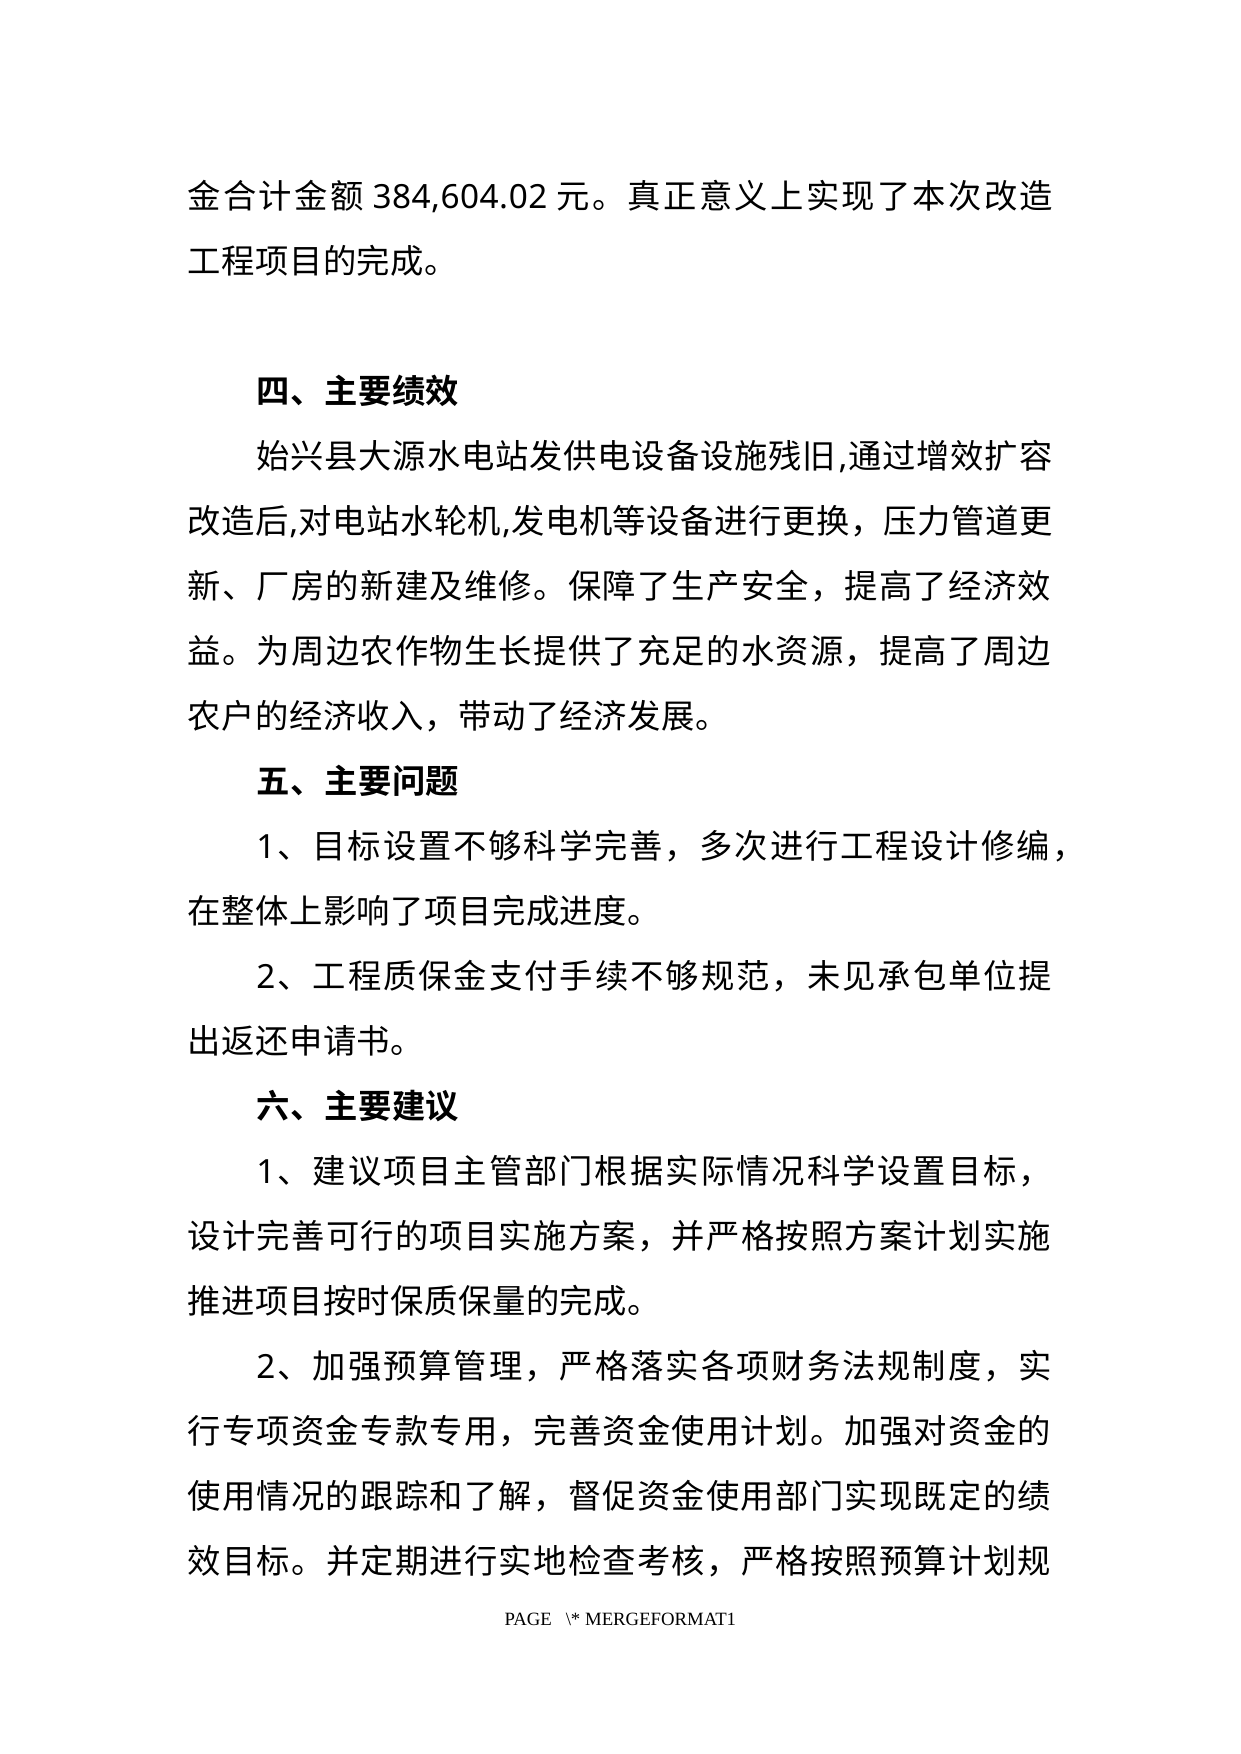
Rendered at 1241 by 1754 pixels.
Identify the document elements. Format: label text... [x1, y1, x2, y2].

text 始兴县大源水电站发供电设备设施残旧,通过增效扩容改造后,对电站水轮机,发电机等设备进行更换，压力管道更新、厂房的新建及维修。保障了生产安全，提高了经济效益。为周边农作物生长提供了充足的水资源，提高了周边农户的经济收入，带动了经济发展。 [187, 422, 1053, 747]
text 1、建议项目主管部门根据实际情况科学设置目标，设计完善可行的项目实施方案，并严格按照方案计划实施，推进项目按时保质保量的完成。 [187, 1137, 1053, 1332]
text 五、主要问题 [187, 747, 1053, 812]
text 六、主要建议 [187, 1072, 1053, 1137]
text 1、目标设置不够科学完善，多次进行工程设计修编，在整体上影响了项目完成进度。 [187, 812, 1053, 942]
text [187, 162, 1053, 292]
text 2、工程质保金支付手续不够规范，未见承包单位提出返还申请书。 [187, 942, 1053, 1072]
text 四、主要绩效 [187, 357, 1053, 422]
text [187, 1332, 1053, 1592]
